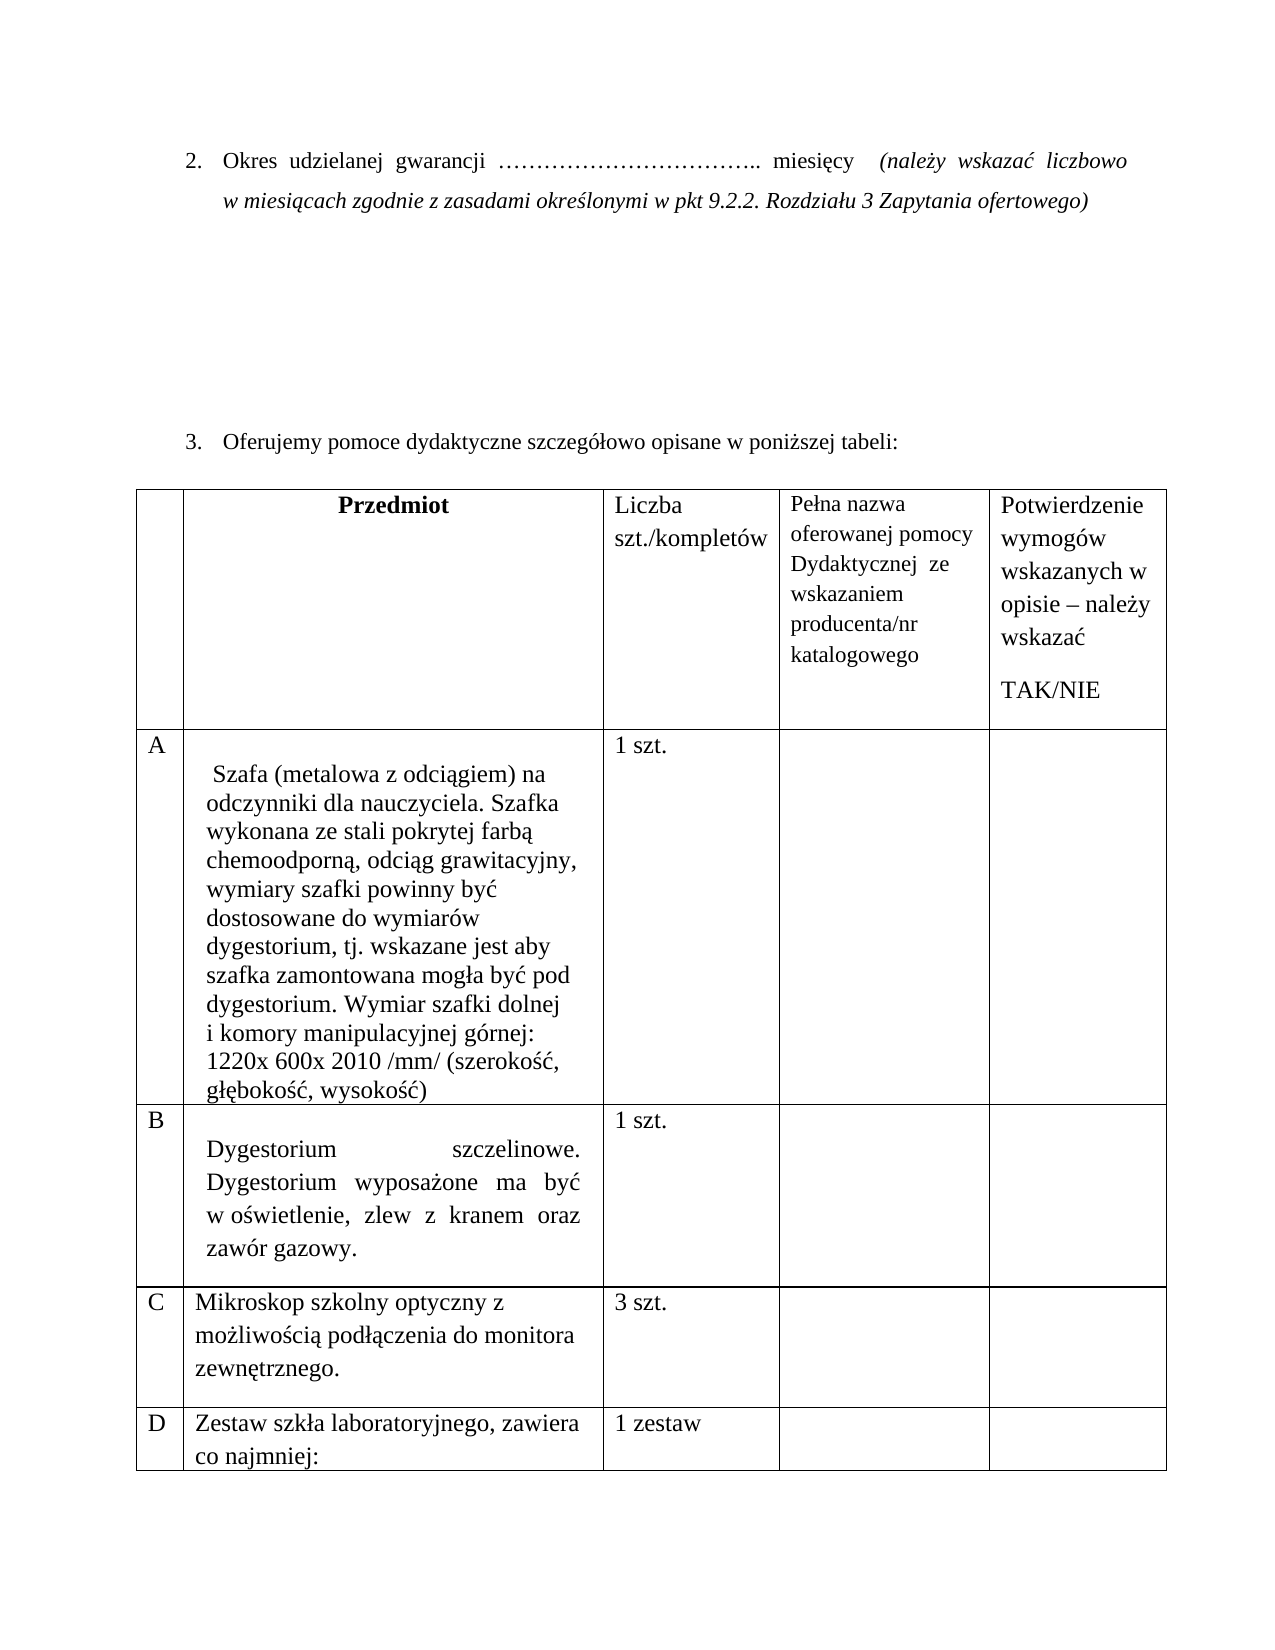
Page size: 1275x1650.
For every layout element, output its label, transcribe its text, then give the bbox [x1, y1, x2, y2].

table_cell [780, 1408, 989, 1470]
table_cell B [137, 1105, 183, 1286]
table_cell C [137, 1288, 183, 1407]
table_cell 3 szt. [604, 1288, 779, 1407]
table_cell [780, 1288, 989, 1407]
table_cell 1 szt. [604, 730, 779, 1104]
table_cell D [137, 1408, 183, 1470]
table_header [137, 490, 183, 729]
table_header Liczba szt./kompletów [604, 490, 779, 729]
table_header Pełna nazwa oferowanej pomocy Dydaktycznej ze wskazaniem producenta/nr katalogowego [780, 490, 989, 729]
list Oferujemy pomoce dydaktyczne szczegółowo opisane w poniższej tabeli: [185, 428, 1127, 455]
table_cell 1 szt. [604, 1105, 779, 1286]
table_cell [780, 730, 989, 1104]
table_header Potwierdzenie wymogów wskazanych w opisie – należy wskazać TAK/NIE [990, 490, 1166, 729]
table_cell [990, 1105, 1166, 1286]
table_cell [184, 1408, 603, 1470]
table_cell [184, 730, 603, 1104]
table_header Przedmiot [184, 490, 603, 729]
table_cell [990, 1408, 1166, 1470]
table_cell 1 zestaw [604, 1408, 779, 1470]
list Okres udzielanej gwarancji …………………………….. miesięcy (należy wskazać liczbowo w miesiącach zgodnie z zasadami określonymi w pkt 9.2.2. Rozdziału 3 Zapytania ofertowego) [185, 148, 1127, 213]
table_cell A [137, 730, 183, 1104]
table_cell [184, 1105, 603, 1286]
table_cell [780, 1105, 989, 1286]
table_cell Mikroskop szkolny optyczny z możliwością podłączenia do monitora zewnętrznego. [184, 1288, 603, 1407]
table_cell [990, 1288, 1166, 1407]
table_cell [990, 730, 1166, 1104]
